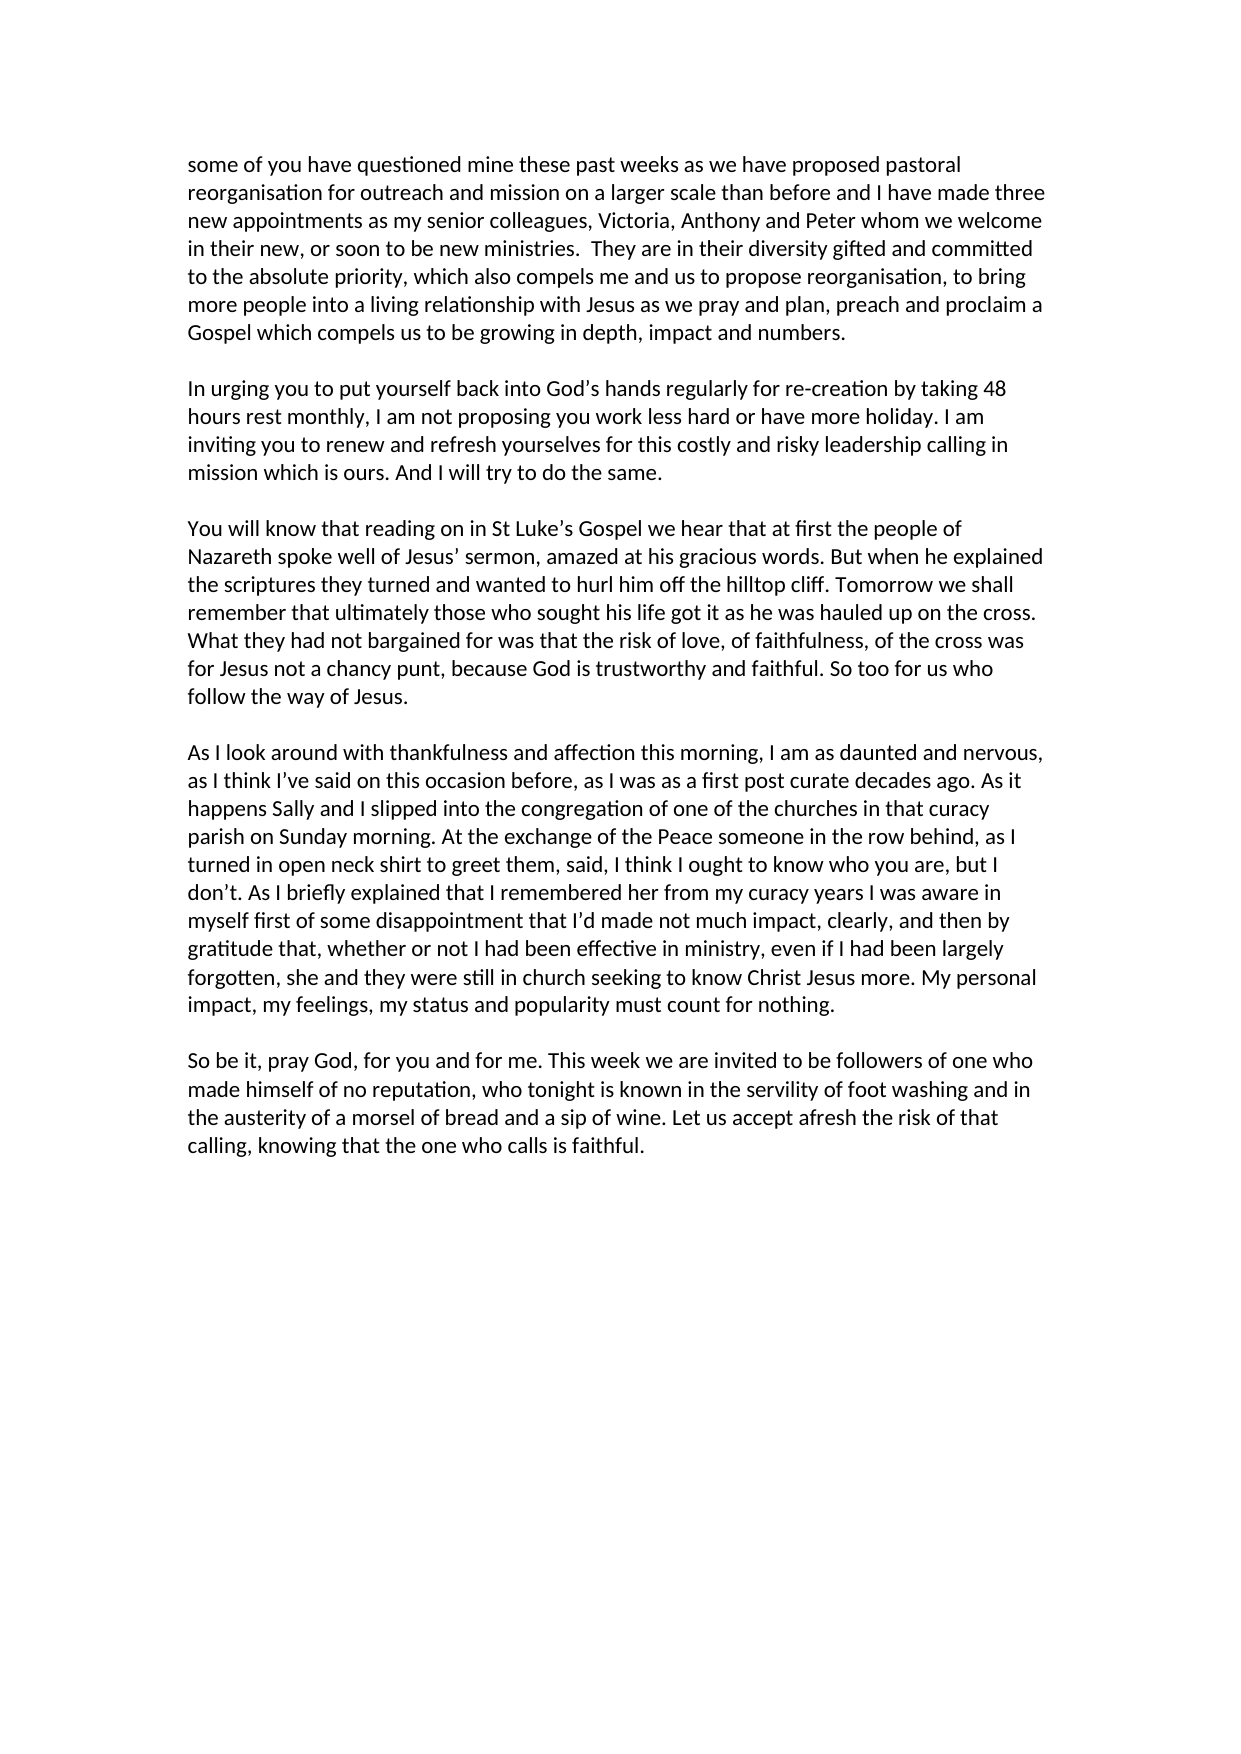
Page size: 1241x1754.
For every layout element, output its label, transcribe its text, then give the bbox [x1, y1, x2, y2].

text You will know that reading on in St Luke’s Gospel we hear that at first the people of Nazareth spoke well of Jesus’ sermon, amazed at his gracious words. But when he explained the scriptures they turned and wanted to hurl him off the hilltop cliff. Tomorrow we shall remember that ultimately those who sought his life got it as he was hauled up on the cross. What they had not bargained for was that the risk of love, of faithfulness, of the cross was for Jesus not a chancy punt, because God is trustworthy and faithful. So too for us who follow the way of Jesus. [187, 514, 1053, 710]
text In urging you to put yourself back into God’s hands regularly for re-creation by taking 48 hours rest monthly, I am not proposing you work less hard or have more holiday. I am inviting you to renew and refresh yourselves for this costly and risky leadership calling in mission which is ours. And I will try to do the same. [187, 374, 1053, 486]
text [187, 150, 1053, 346]
text As I look around with thankfulness and affection this morning, I am as daunted and nervous, as I think I’ve said on this occasion before, as I was as a first post curate decades ago. As it happens Sally and I slipped into the congregation of one of the churches in that curacy parish on Sunday morning. At the exchange of the Peace someone in the row behind, as I turned in open neck shirt to greet them, said, I think I ought to know who you are, but I don’t. As I briefly explained that I remembered her from my curacy years I was aware in myself first of some disappointment that I’d made not much impact, clearly, and then by gratitude that, whether or not I had been effective in ministry, even if I had been largely forgotten, she and they were still in church seeking to know Christ Jesus more. My personal impact, my feelings, my status and popularity must count for nothing. [187, 738, 1053, 1019]
text So be it, pray God, for you and for me. This week we are invited to be followers of one who made himself of no reputation, who tonight is known in the servility of foot washing and in the austerity of a morsel of bread and a sip of wine. Let us accept afresh the risk of that calling, knowing that the one who calls is faithful. [187, 1047, 1053, 1159]
